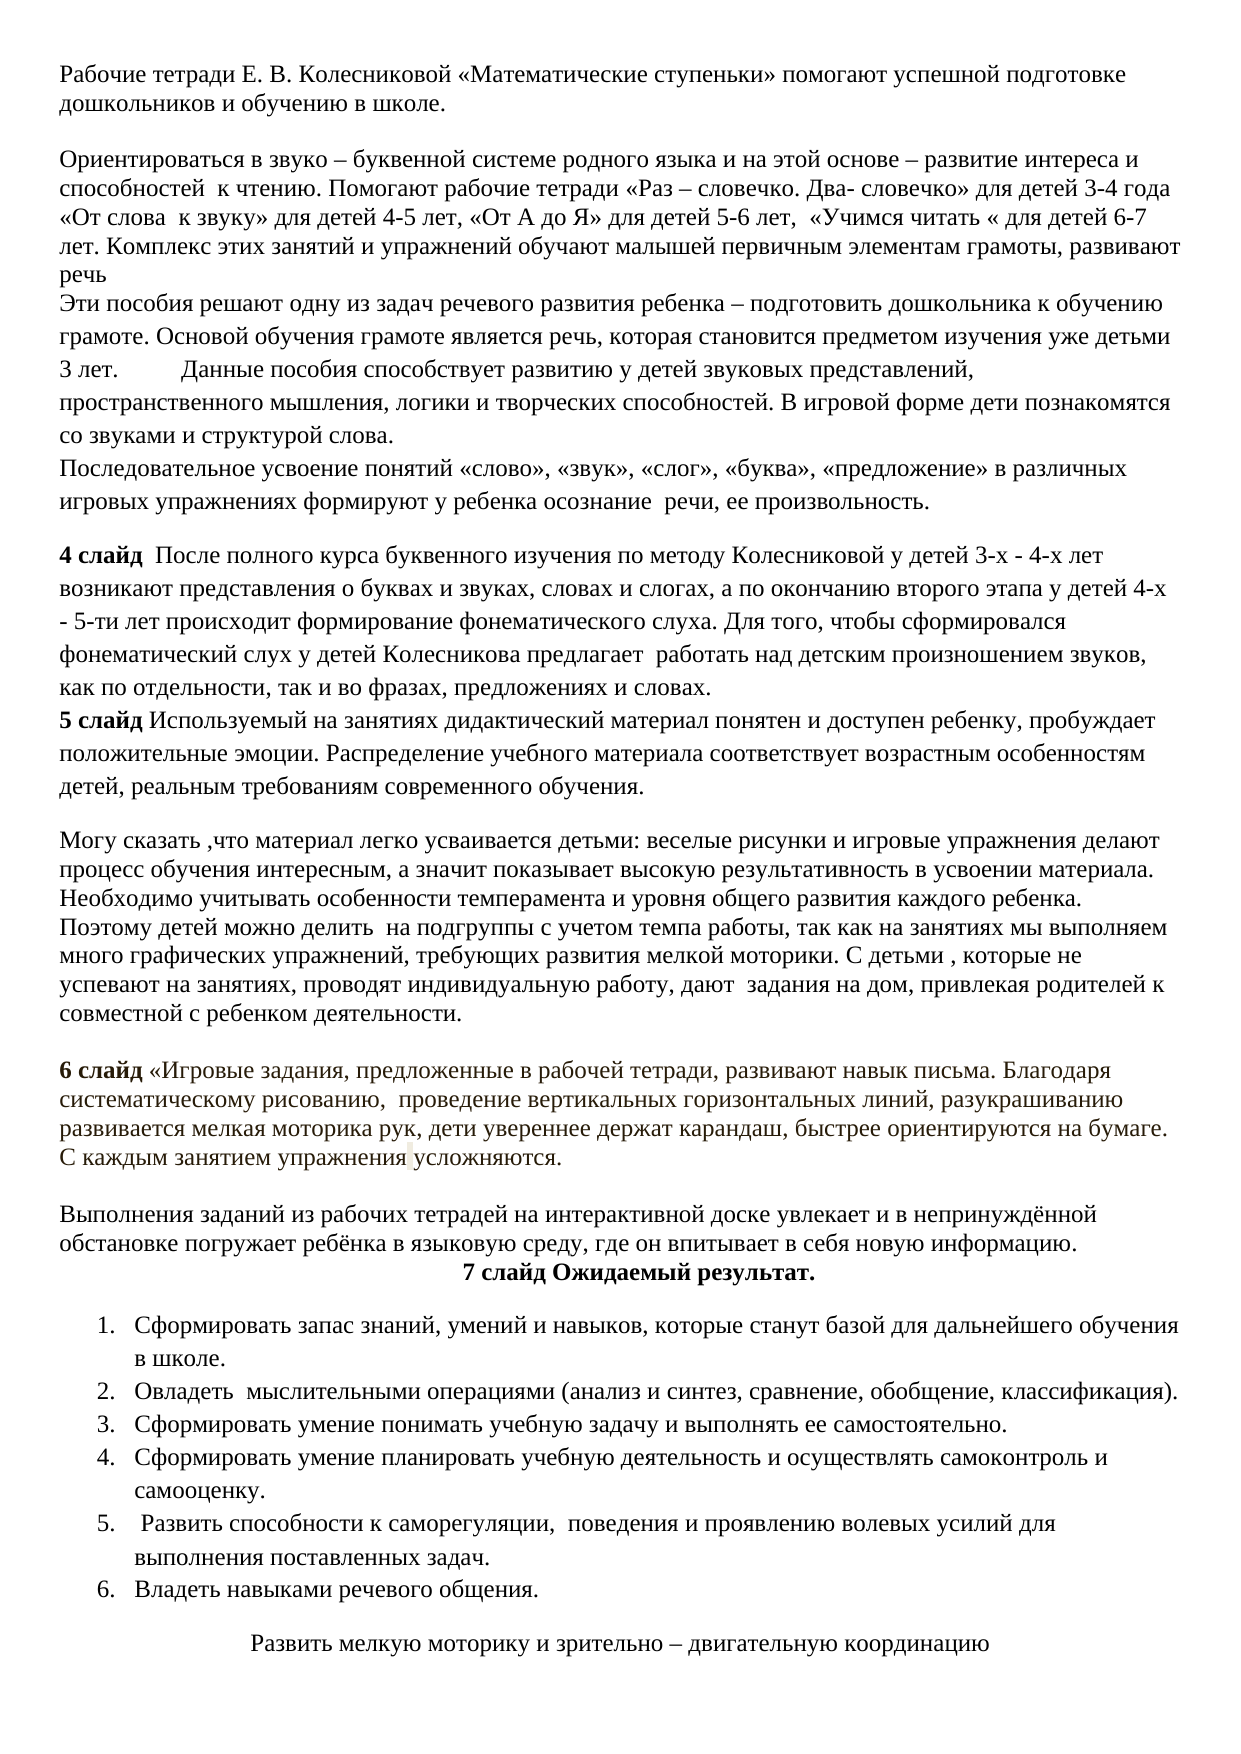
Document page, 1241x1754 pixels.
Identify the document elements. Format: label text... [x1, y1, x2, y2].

list Сформировать умение понимать учебную задачу и выполнять ее самостоятельно. [97, 1409, 1181, 1438]
list Владеть навыками речевого общения. [97, 1574, 1181, 1603]
text Эти пособия решают одну из задач речевого развития ребенка – подготовить дошкольника к обучению грамоте. Основой обучения грамоте является речь, которая становится предметом изучения уже детьми 3 лет. Данные пособия способствует развитию у детей звуковых представлений, пространственного мышления, логики и творческих способностей. В игровой форме дети познакомятся со звуками и структурой слова. Последовательное усвоение понятий «слово», «звук», «слог», «буква», «предложение» в различных игровых упражнениях формируют у ребенка осознание речи, ее произвольность. [59, 288, 1181, 515]
list Развить способности к саморегуляции, поведения и проявлению волевых усилий для выполнения поставленных задач. [97, 1508, 1181, 1570]
text Ориентироваться в звуко – буквенной системе родного языка и на этой основе – развитие интереса и способностей к чтению. Помогают рабочие тетради «Раз – словечко. Два- словечко» для детей 3-4 года «От слова к звуку» для детей 4-5 лет, «От А до Я» для детей 5-6 лет, «Учимся читать « для детей 6-7 лет. Комплекс этих занятий и упражнений обучают малышей первичным элементам грамоты, развивают речь [59, 259, 1181, 288]
text Развить мелкую моторику и зрительно – двигательную координацию [59, 1628, 1181, 1657]
text Выполнения заданий из рабочих тетрадей на интерактивной доске увлекает и в непринуждённой обстановке погружает ребёнка в языковую среду, где он впитывает в себя новую информацию. [59, 1199, 1181, 1257]
text 7 слайд Ожидаемый результат. [97, 1257, 1181, 1285]
text 6 слайд «Игровые задания, предложенные в рабочей тетради, развивают навык письма. Благодаря систематическому рисованию, проведение вертикальных горизонтальных линий, разукрашиванию развивается мелкая моторика рук, дети увереннее держат карандаш, быстрее ориентируются на бумаге. С каждым занятием упражнения усложняются. [59, 1055, 1181, 1170]
list Сформировать умение планировать учебную деятельность и осуществлять самоконтроль и самооценку. [97, 1442, 1181, 1504]
list Сформировать запас знаний, умений и навыков, которые станут базой для дальнейшего обучения в школе. [97, 1310, 1181, 1372]
text Могу сказать ,что материал легко усваивается детьми: веселые рисунки и игровые упражнения делают процесс обучения интересным, а значит показывает высокую результативность в усвоении материала. [59, 825, 1181, 883]
text Необходимо учитывать особенности темперамента и уровня общего развития каждого ребенка. Поэтому детей можно делить на подгруппы с учетом темпа работы, так как на занятиях мы выполняем много графических упражнений, требующих развития мелкой моторики. С детьми , которые не успевают на занятиях, проводят индивидуальную работу, дают задания на дом, привлекая родителей к совместной с ребенком деятельности. [59, 883, 1181, 1027]
text 4 слайд После полного курса буквенного изучения по методу Колесниковой у детей 3-х - 4-х лет возникают представления о буквах и звуках, словах и слогах, а по окончанию второго этапа у детей 4-х - 5-ти лет происходит формирование фонематического слуха. Для того, чтобы сформировался фонематический слух у детей Колесникова предлагает работать над детским произношением звуков, как по отдельности, так и во фразах, предложениях и словах. 5 слайд Используемый на занятиях дидактический материал понятен и доступен ребенку, пробуждает положительные эмоции. Распределение учебного материала соответствует возрастным особенностям детей, реальным требованиям современного обучения. [59, 540, 1181, 800]
list Овладеть мыслительными операциями (анализ и синтез, сравнение, обобщение, классификация). [97, 1376, 1181, 1405]
text Ориентироваться в звуко – буквенной системе родного языка и на этой основе – развитие интереса и способностей к чтению. Помогают рабочие тетради «Раз – словечко. Два- словечко» для детей 3-4 года «От слова к звуку» для детей 4-5 лет, «От А до Я» для детей 5-6 лет, «Учимся читать « для детей 6-7 лет. Комплекс этих занятий и упражнений обучают малышей первичным элементам грамоты, развивают речь [59, 144, 1181, 231]
text Рабочие тетради Е. В. Колесниковой «Математические ступеньки» помогают успешной подготовке дошкольников и обучению в школе. [59, 59, 1181, 117]
